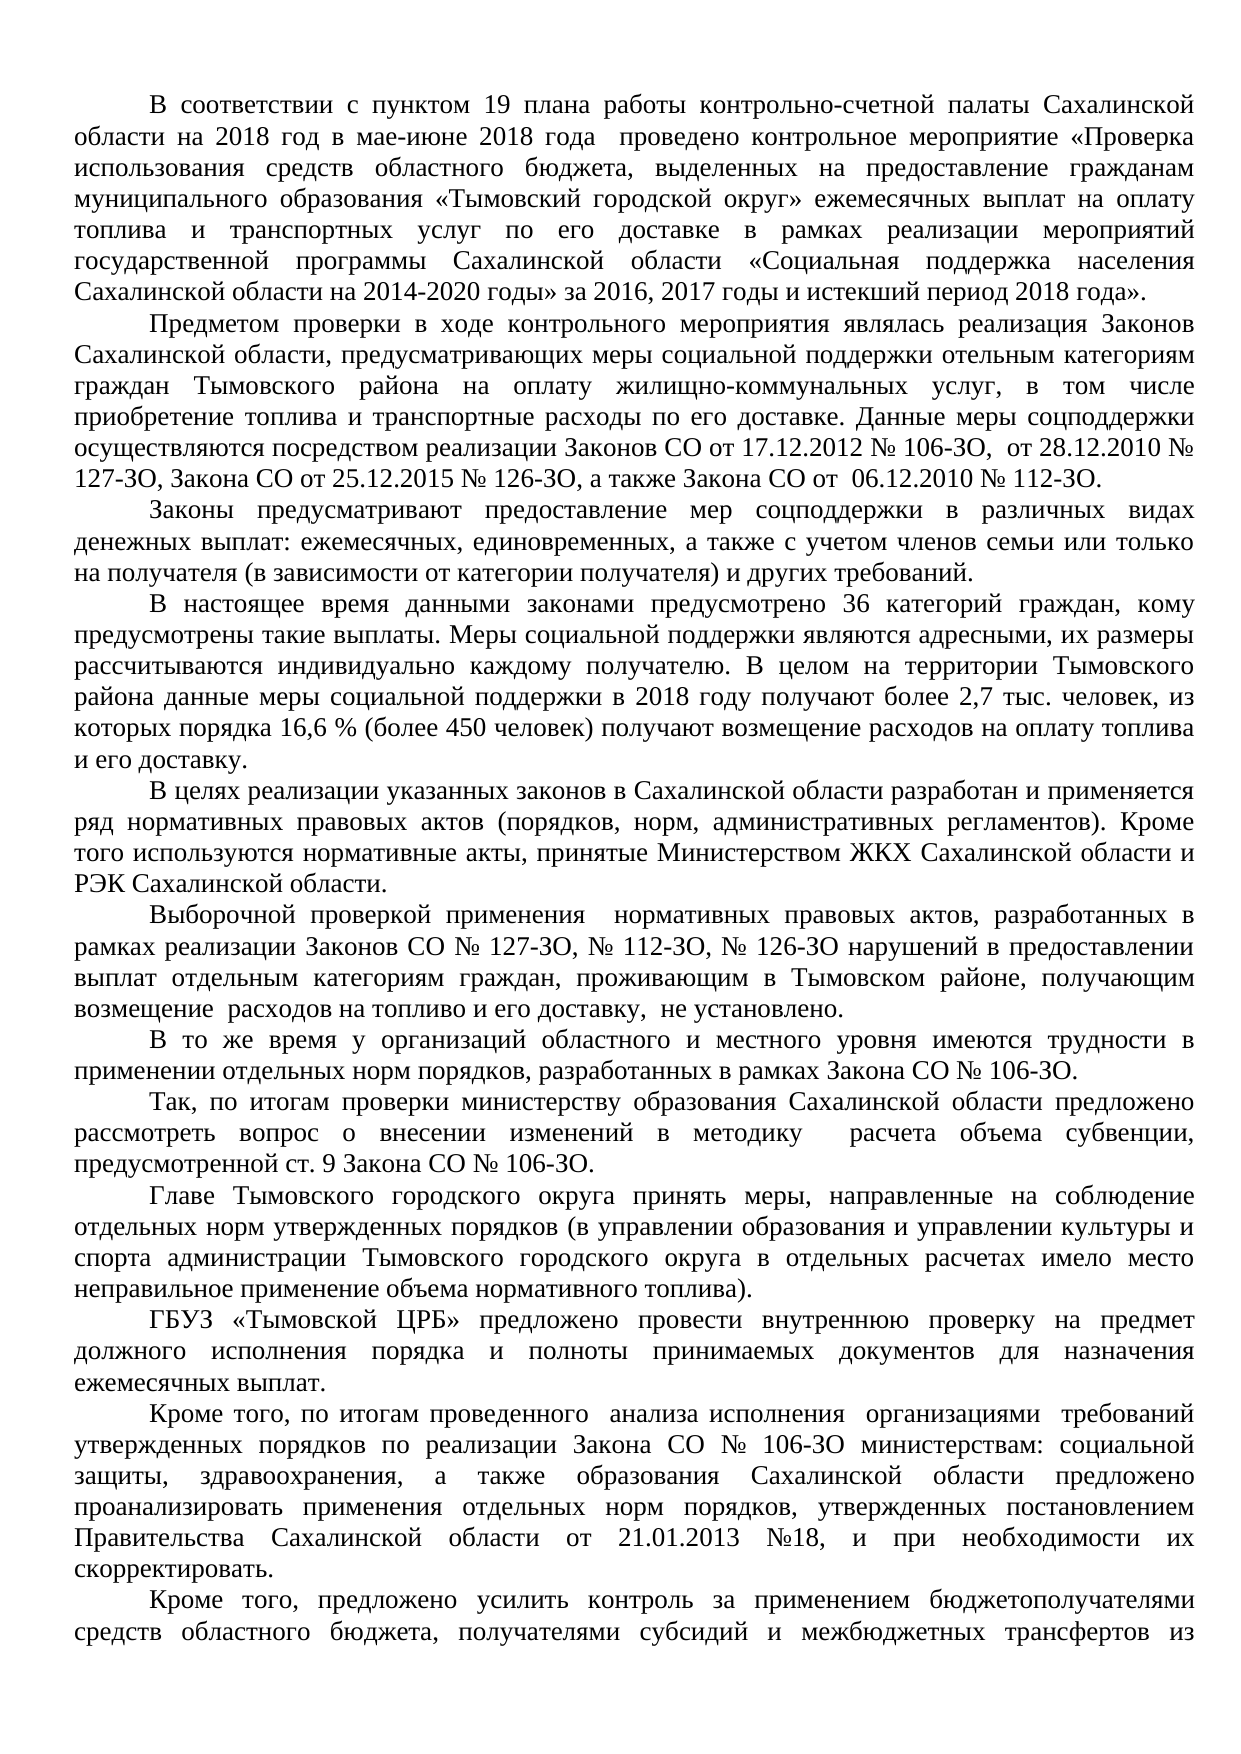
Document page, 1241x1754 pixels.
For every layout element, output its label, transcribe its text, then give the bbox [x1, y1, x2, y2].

text Так, по итогам проверки министерству образования Сахалинской области предложено рассмотреть вопрос о внесении изменений в методику расчета объема субвенции, предусмотренной ст. 9 Закона СО № 106-ЗО. [74, 1085, 1196, 1179]
text В целях реализации указанных законов в Сахалинской области разработан и применяется ряд нормативных правовых актов (порядков, норм, административных регламентов). Кроме того используются нормативные акты, принятые Министерством ЖКХ Сахалинской области и РЭК Сахалинской области. [74, 774, 1196, 898]
text В соответствии с пунктом 19 плана работы контрольно-счетной палаты Сахалинской области на 2018 год в мае-июне 2018 года проведено контрольное мероприятие «Проверка использования средств областного бюджета, выделенных на предоставление гражданам муниципального образования «Тымовский городской округ» ежемесячных выплат на оплату топлива и транспортных услуг по его доставке в рамках реализации мероприятий государственной программы Сахалинской области «Социальная поддержка населения Сахалинской области на 2014-2020 годы» за 2016, 2017 годы и истекший период 2018 года». [74, 89, 1196, 307]
text В настоящее время данными законами предусмотрено 36 категорий граждан, кому предусмотрены такие выплаты. Меры социальной поддержки являются адресными, их размеры рассчитываются индивидуально каждому получателю. В целом на территории Тымовского района данные меры социальной поддержки в 2018 году получают более 2,7 тыс. человек, из которых порядка 16,6 % (более 450 человек) получают возмещение расходов на оплату топлива и его доставку. [74, 587, 1196, 774]
text ГБУЗ «Тымовской ЦРБ» предложено провести внутреннюю проверку на предмет должного исполнения порядка и полноты принимаемых документов для назначения ежемесячных выплат. [74, 1303, 1196, 1397]
text Кроме того, по итогам проведенного анализа исполнения организациями требований утвержденных порядков по реализации Закона СО № 106-ЗО министерствам: социальной защиты, здравоохранения, а также образования Сахалинской области предложено проанализировать применения отдельных норм порядков, утвержденных постановлением Правительства Сахалинской области от 21.01.2013 №18, и при необходимости их скорректировать. [74, 1397, 1196, 1584]
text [74, 1584, 1196, 1646]
text В то же время у организаций областного и местного уровня имеются трудности в применении отдельных норм порядков, разработанных в рамках Закона СО № 106-ЗО. [74, 1023, 1196, 1085]
text Законы предусматривают предоставление мер соцподдержки в различных видах денежных выплат: ежемесячных, единовременных, а также с учетом членов семьи или только на получателя (в зависимости от категории получателя) и других требований. [74, 493, 1196, 587]
text Предметом проверки в ходе контрольного мероприятия являлась реализация Законов Сахалинской области, предусматривающих меры социальной поддержки отельным категориям граждан Тымовского района на оплату жилищно-коммунальных услуг, в том числе приобретение топлива и транспортные расходы по его доставке. Данные меры соцподдержки осуществляются посредством реализации Законов СО от 17.12.2012 № 106-ЗО, от 28.12.2010 № 127-ЗО, Закона СО от 25.12.2015 № 126-ЗО, а также Закона СО от 06.12.2010 № 112-ЗО. [74, 307, 1196, 493]
text Выборочной проверкой применения нормативных правовых актов, разработанных в рамках реализации Законов СО № 127-ЗО, № 112-ЗО, № 126-ЗО нарушений в предоставлении выплат отдельным категориям граждан, проживающим в Тымовском районе, получающим возмещение расходов на топливо и его доставку, не установлено. [74, 898, 1196, 1023]
text Главе Тымовского городского округа принять меры, направленные на соблюдение отдельных норм утвержденных порядков (в управлении образования и управлении культуры и спорта администрации Тымовского городского округа в отдельных расчетах имело место неправильное применение объема нормативного топлива). [74, 1179, 1196, 1303]
